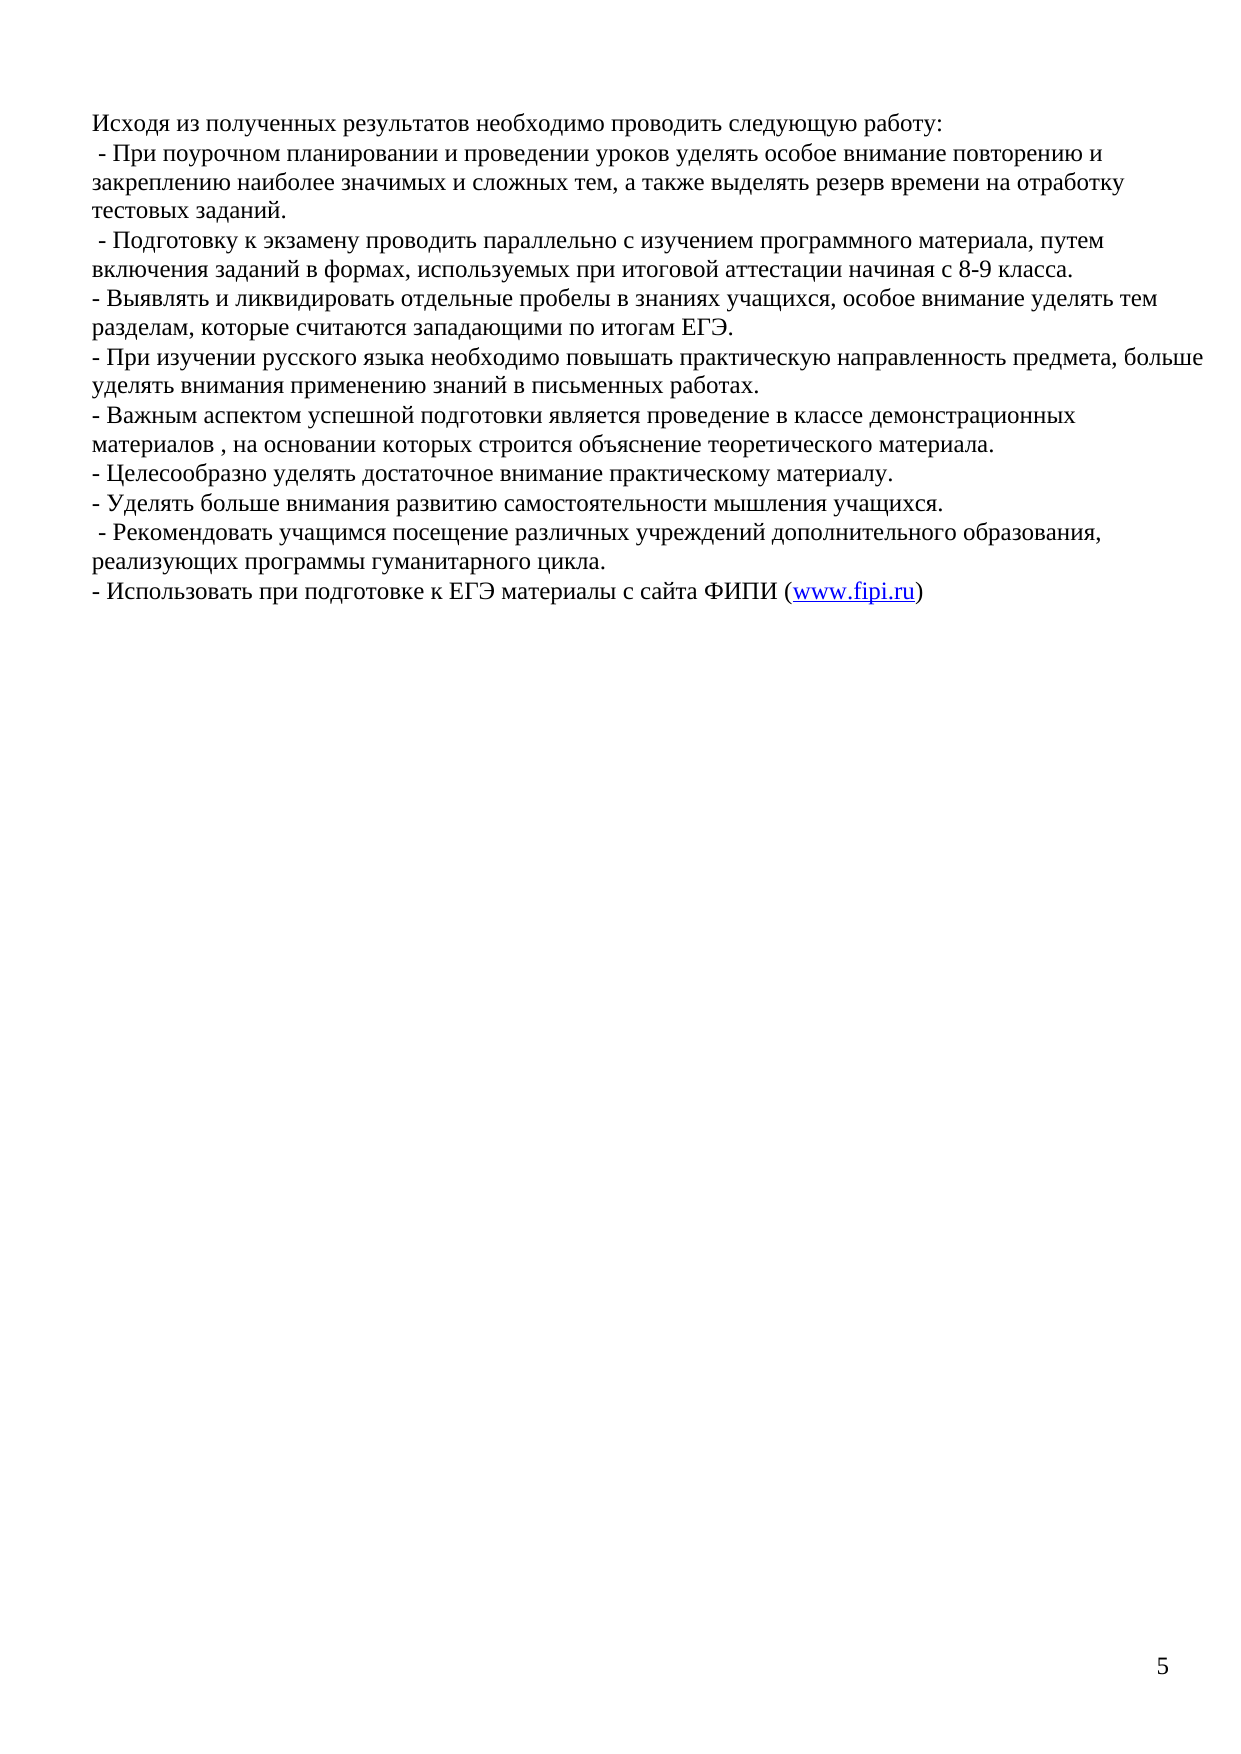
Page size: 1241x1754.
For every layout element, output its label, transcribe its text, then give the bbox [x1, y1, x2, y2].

text - Рекомендовать учащимся посещение различных учреждений дополнительного образования, реализующих программы гуманитарного цикла. [92, 517, 1213, 575]
text - Использовать при подготовке к ЕГЭ материалы с сайта ФИПИ (www.fipi.ru) [92, 576, 1213, 604]
text - Подготовку к экзамену проводить параллельно с изучением программного материала, путем включения заданий в формах, используемых при итоговой аттестации начиная с 8-9 класса. [92, 225, 1213, 282]
text - Целесообразно уделять достаточное внимание практическому материалу. [92, 458, 1213, 487]
text - При поурочном планировании и проведении уроков уделять особое внимание повторению и закреплению наиболее значимых и сложных тем, а также выделять резерв времени на отработку тестовых заданий. [92, 138, 1213, 224]
text - При изучении русского языка необходимо повышать практическую направленность предмета, больше уделять внимания применению знаний в письменных работах. [92, 342, 1213, 399]
text - Выявлять и ликвидировать отдельные пробелы в знаниях учащихся, особое внимание уделять тем разделам, которые считаются западающими по итогам ЕГЭ. [92, 283, 1213, 341]
text Исходя из полученных результатов необходимо проводить следующую работу: [92, 108, 1213, 137]
text - Уделять больше внимания развитию самостоятельности мышления учащихся. [92, 488, 1213, 517]
text - Важным аспектом успешной подготовки является проведение в классе демонстрационных материалов , на основании которых строится объяснение теоретического материала. [92, 400, 1213, 457]
